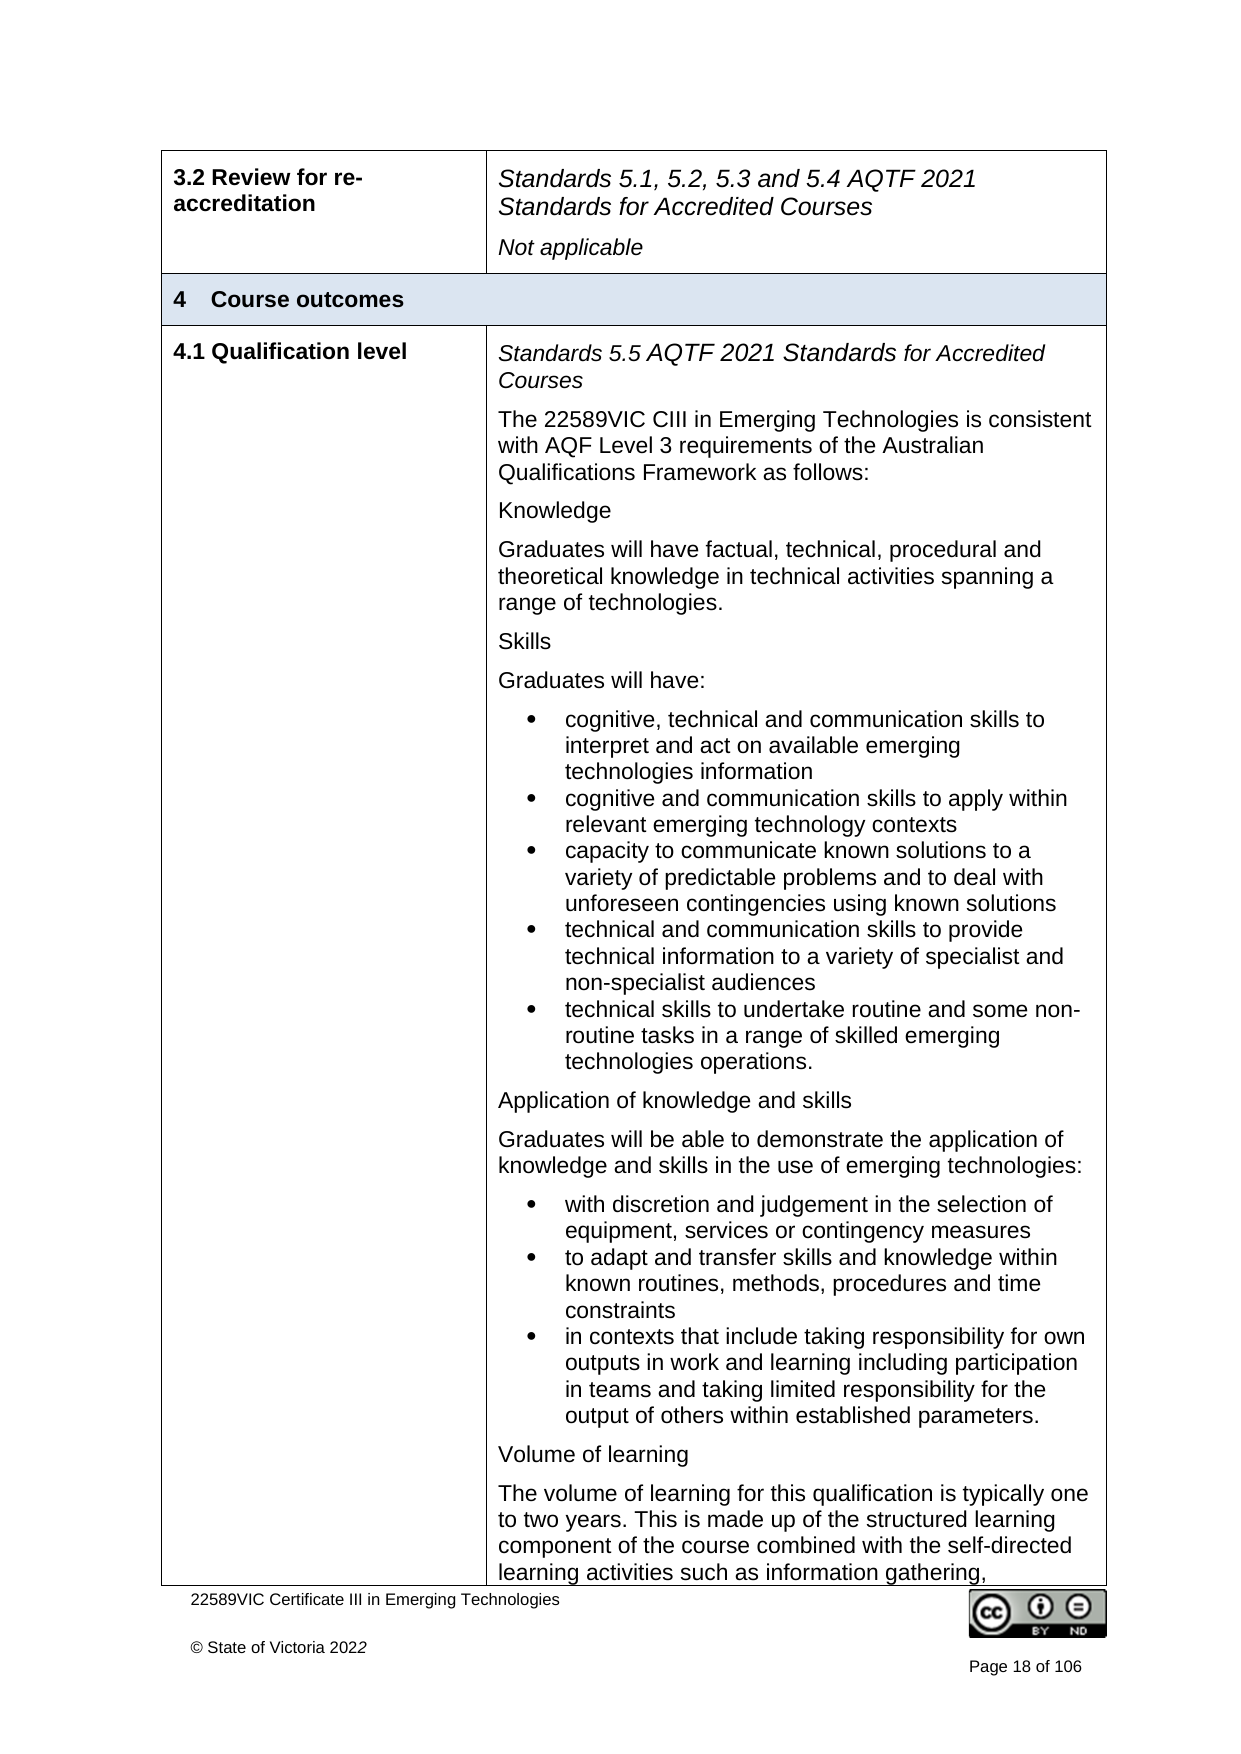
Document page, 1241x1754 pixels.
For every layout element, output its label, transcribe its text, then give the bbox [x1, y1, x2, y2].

table_cell Course outcomes [162, 274, 487, 325]
table_cell [487, 274, 1106, 325]
table_cell 3.2 Review for re-accreditation [162, 151, 486, 272]
table_cell Standards 5.1, 5.2, 5.3 and 5.4 AQTF 2021 Standards for Accredited Courses Not applicable [487, 151, 1106, 272]
picture [968, 1589, 1107, 1638]
table_cell 4.1 Qualification level [162, 326, 486, 1585]
